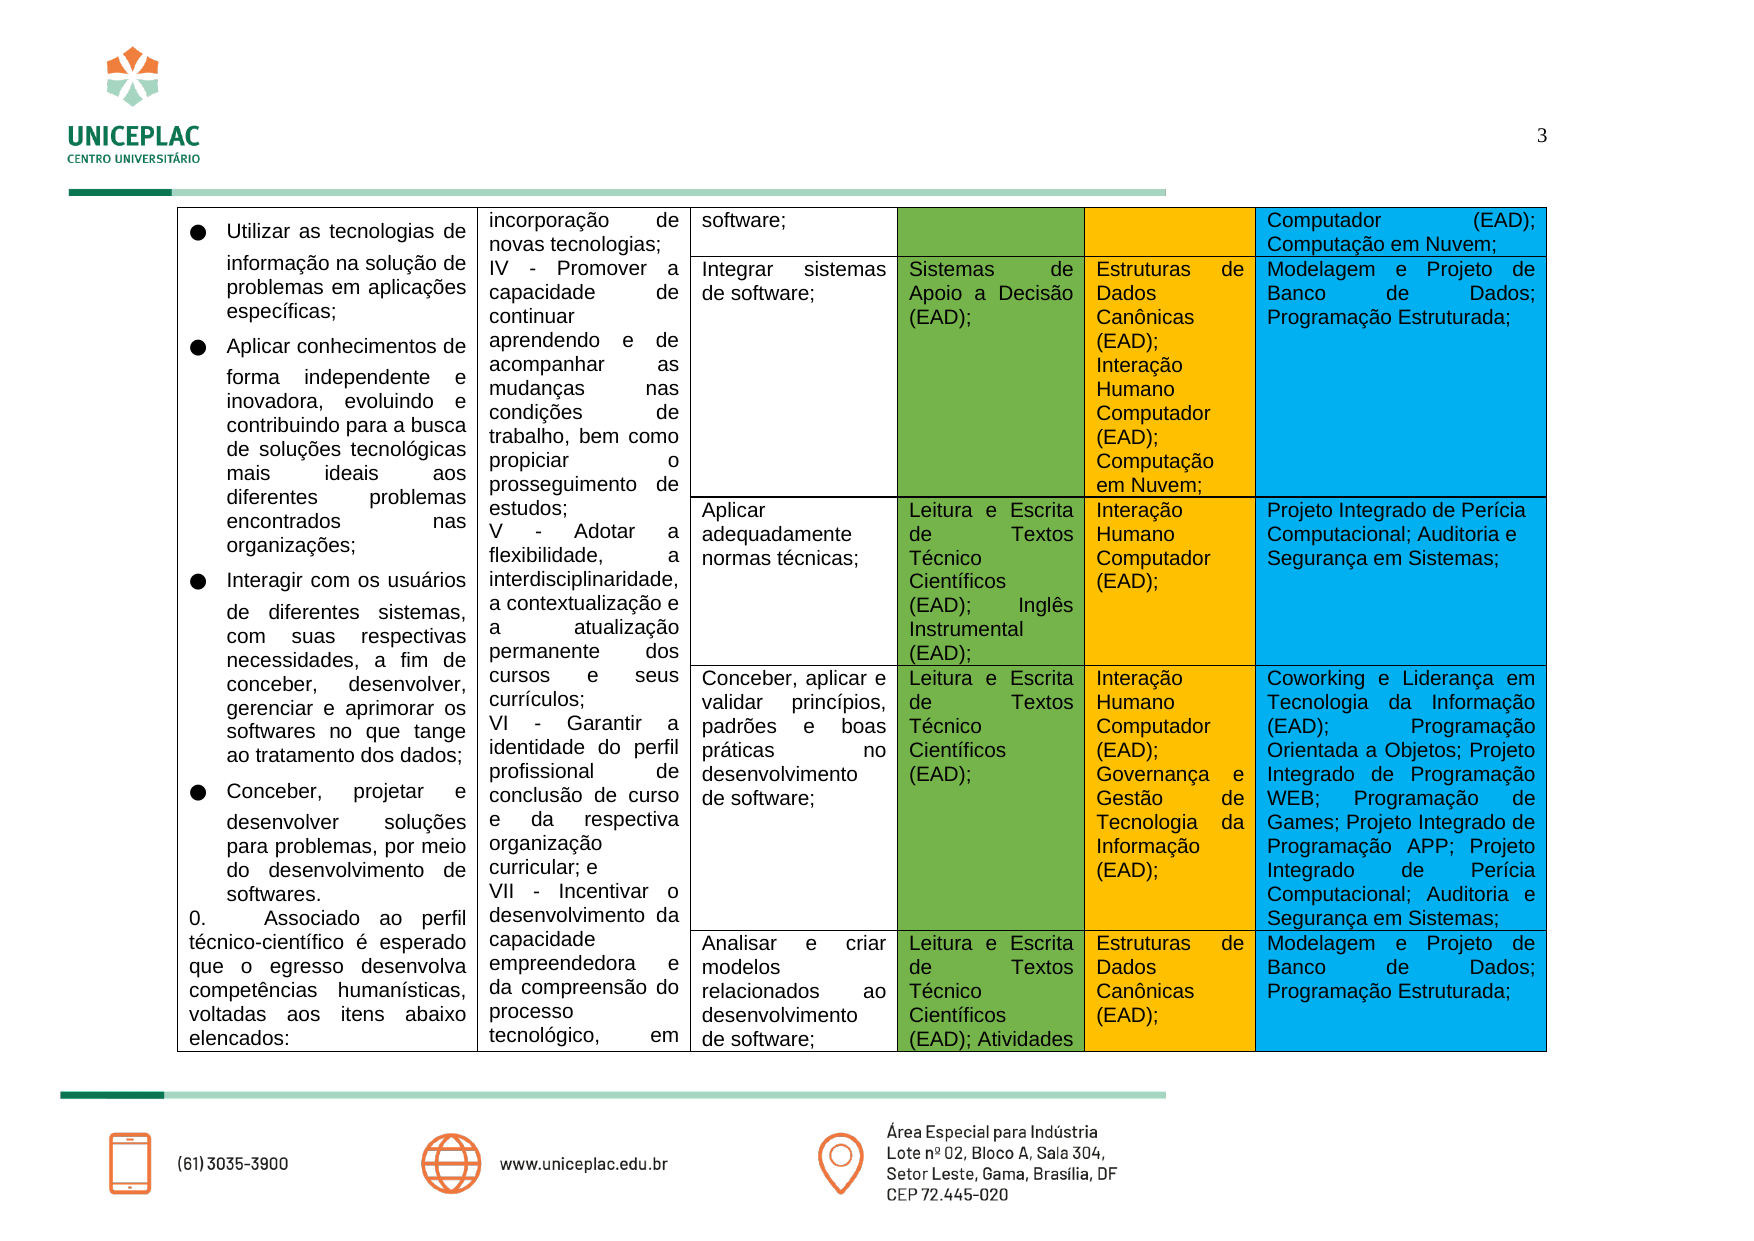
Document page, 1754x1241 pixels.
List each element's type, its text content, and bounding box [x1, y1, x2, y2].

table_cell Estruturas de Dados Canônicas (EAD); Interação Humano Computador (EAD); Computação em Nuvem; [1085, 257, 1255, 496]
picture [50, 23, 1183, 219]
table_cell Aplicar adequadamente normas técnicas; [691, 498, 897, 665]
picture [478, 208, 690, 219]
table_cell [898, 208, 1084, 256]
table_cell Sistemas de Apoio a Decisão (EAD); [898, 257, 1084, 496]
table_cell Analisar e criar modelos relacionados ao desenvolvimento de software; [691, 931, 897, 1051]
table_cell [1256, 208, 1546, 256]
table_cell Interação Humano Computador (EAD); Governança e Gestão de Tecnologia da Informação (EAD); [1085, 666, 1255, 930]
table_cell Modelagem e Projeto de Banco de Dados; Programação Estruturada; [1256, 257, 1546, 496]
table_cell Interação Humano Computador (EAD); [1085, 498, 1255, 665]
table_cell Estruturas de Dados Canônicas (EAD); [1085, 931, 1255, 1051]
picture [178, 208, 477, 219]
table_cell Leitura e Escrita de Textos Técnico Científicos (EAD); [898, 666, 1084, 930]
table_cell Integrar sistemas de software; [691, 257, 897, 496]
picture [42, 1049, 1184, 1241]
table_cell Leitura e Escrita de Textos Técnico Científicos (EAD); Inglês Instrumental (EAD); [898, 498, 1084, 665]
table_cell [1085, 208, 1255, 256]
table_cell Conceber, aplicar e validar princípios, padrões e boas práticas no desenvolvimento de software; [691, 666, 897, 930]
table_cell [691, 208, 897, 256]
table_cell Modelagem e Projeto de Banco de Dados; Programação Estruturada; [1256, 931, 1546, 1051]
table_cell Coworking e Liderança em Tecnologia da Informação (EAD); Programação Orientada a Objetos; Projeto Integrado de Programação WEB; Programação de Games; Projeto Integrado de Programação APP; Projeto Integrado de Perícia Computacional; Auditoria e Segurança em Sistemas; [1256, 666, 1546, 930]
table_cell Projeto Integrado de Perícia Computacional; Auditoria e Segurança em Sistemas; [1256, 498, 1546, 665]
table_cell Leitura e Escrita de Textos Técnico Científicos (EAD); Atividades Complementares; [898, 931, 1084, 1051]
